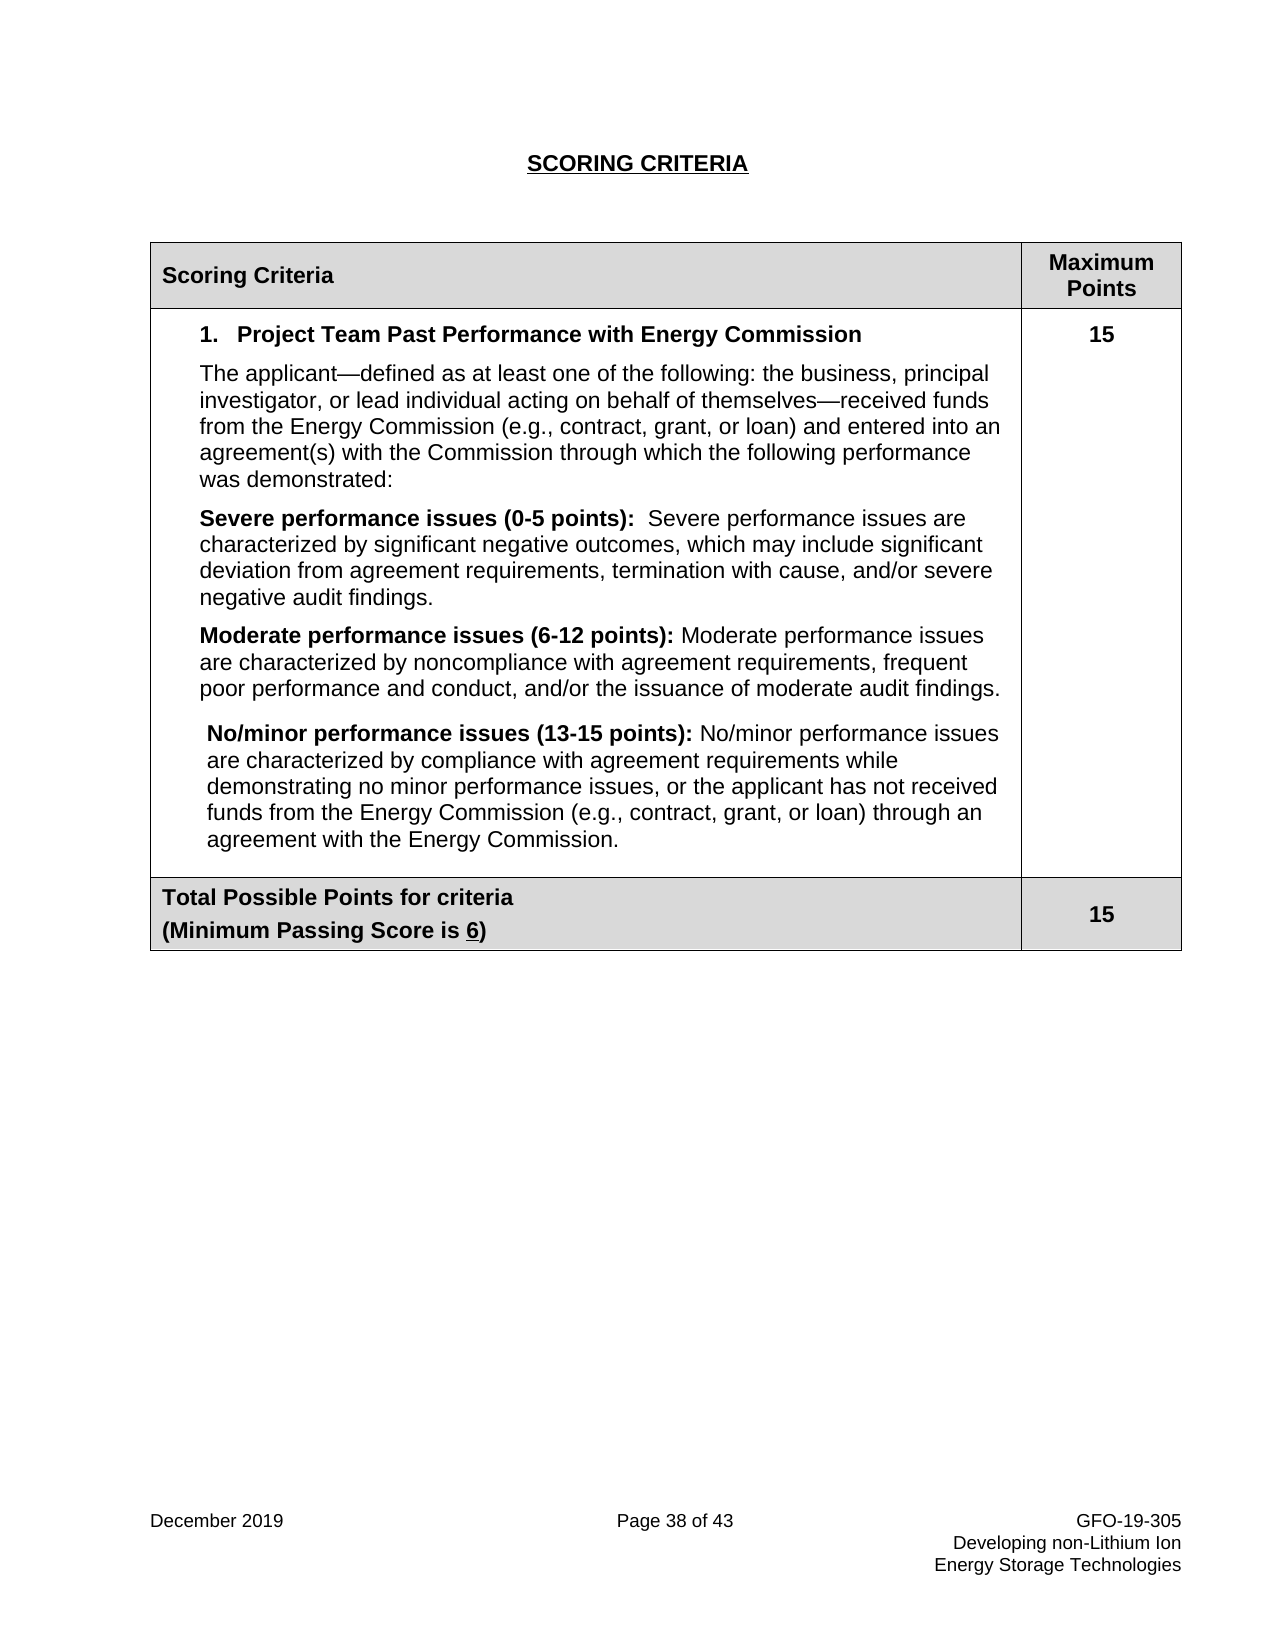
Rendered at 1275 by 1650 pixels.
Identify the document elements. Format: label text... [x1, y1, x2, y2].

table_cell Project Team Past Performance with Energy Commission The applicant—defined as at least one of the following: the business, principal investigator, or lead individual acting on behalf of themselves—received funds from the Energy Commission (e.g., contract, grant, or loan) and entered into an agreement(s) with the Commission through which the following performance was demonstrated: Severe performance issues (0-5 points): Severe performance issues are characterized by significant negative outcomes, which may include significant deviation from agreement requirements, termination with cause, and/or severe negative audit findings. Moderate performance issues (6-12 points): Moderate performance issues are characterized by noncompliance with agreement requirements, frequent poor performance and conduct, and/or the issuance of moderate audit findings. No/minor performance issues (13-15 points): No/minor performance issues are characterized by compliance with agreement requirements while demonstrating no minor performance issues, or the applicant has not received funds from the Energy Commission (e.g., contract, grant, or loan) through an agreement with the Energy Commission. [151, 309, 1021, 877]
table_header Scoring Criteria [151, 243, 1021, 308]
table_cell 15 [1022, 309, 1181, 877]
table_header Maximum Points [1022, 243, 1181, 308]
text Scoring CRITERIA [150, 150, 1125, 176]
table_cell Total Possible Points for criteria (Minimum Passing Score is 6) [151, 878, 1021, 949]
table_cell 15 [1022, 878, 1181, 949]
